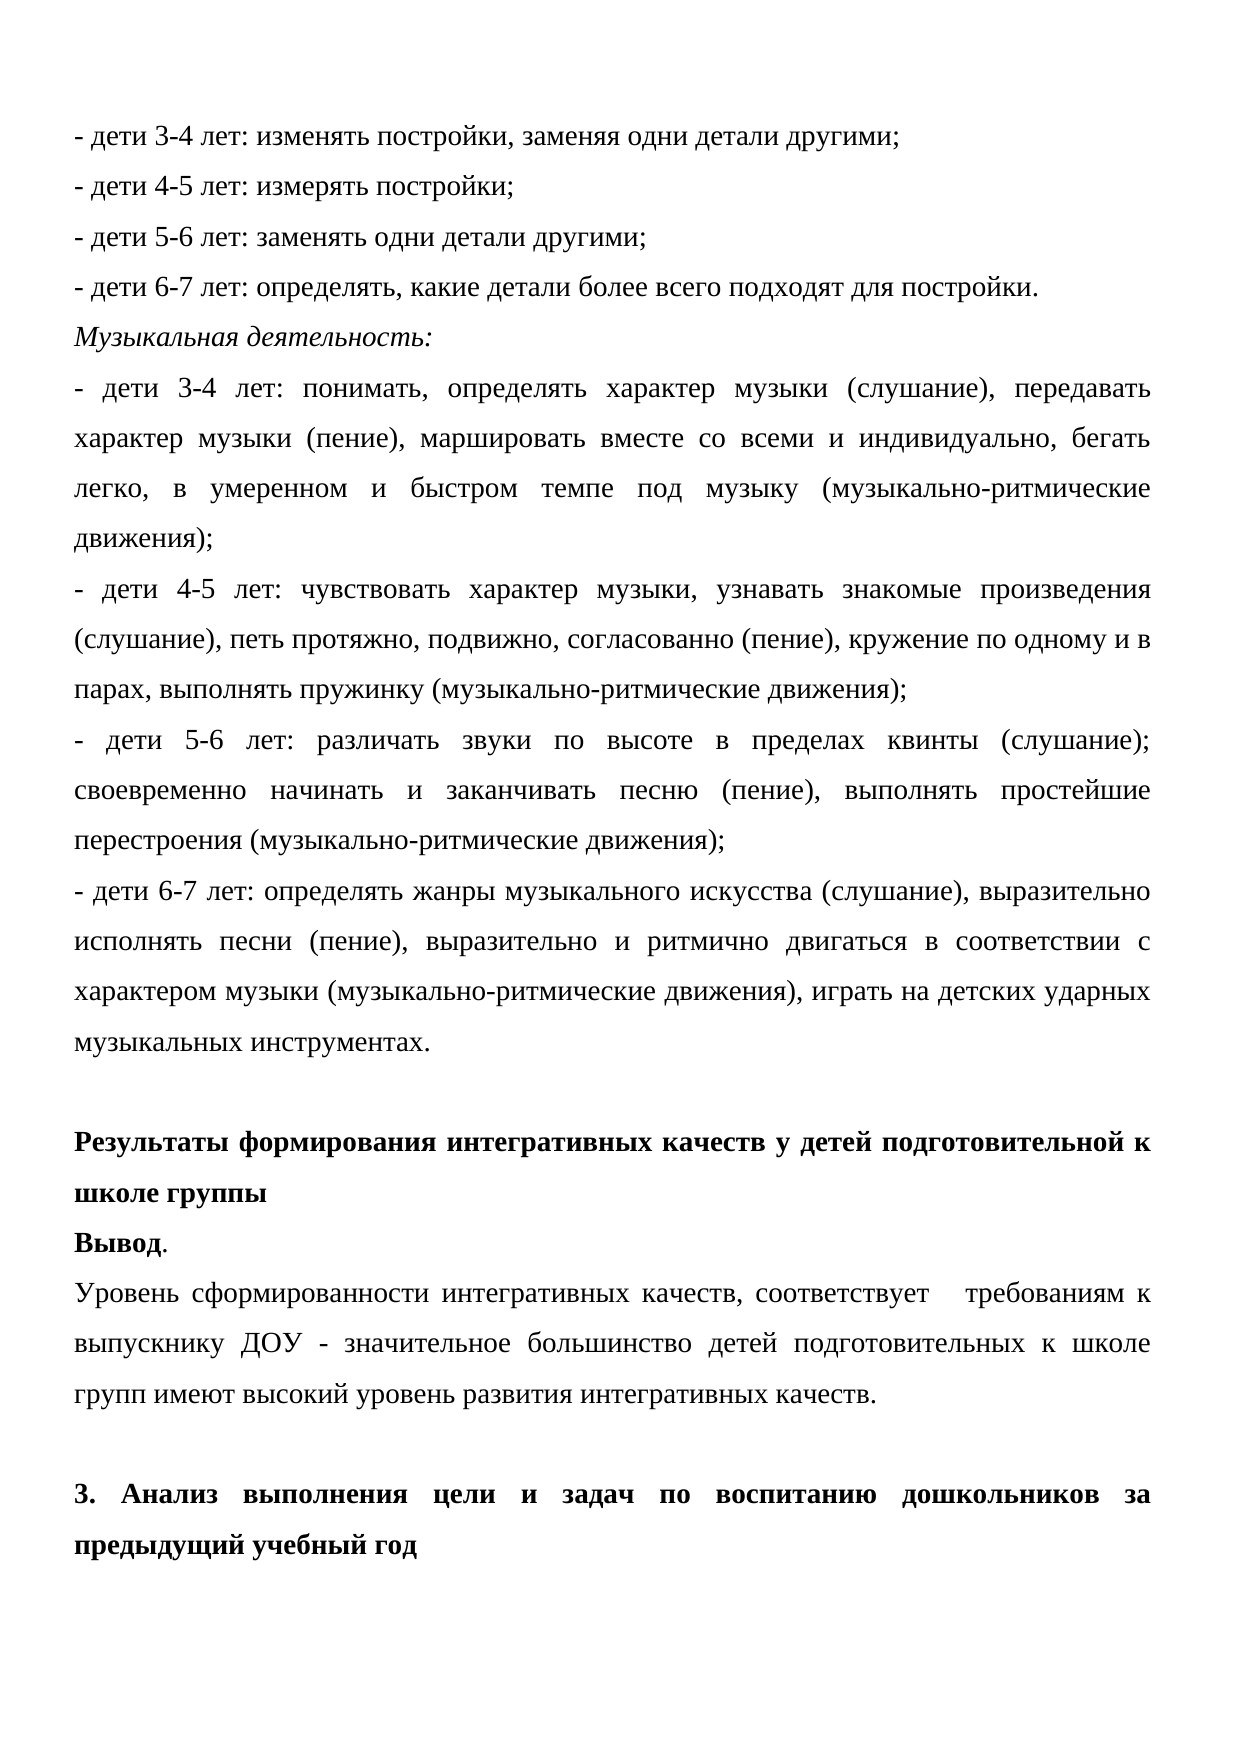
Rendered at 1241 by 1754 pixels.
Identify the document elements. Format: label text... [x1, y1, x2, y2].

text - дети 4-5 лет: измерять постройки; [74, 168, 1152, 202]
text - дети 3-4 лет: понимать, определять характер музыки (слушание), передавать характер музыки (пение), маршировать вместе со всеми и индивидуально, бегать легко, в умеренном и быстром темпе под музыку (музыкально-ритмические движения); [74, 370, 1152, 554]
text Вывод. [74, 1225, 1152, 1258]
text Музыкальная деятельность: [74, 319, 1152, 353]
text - дети 5-6 лет: различать звуки по высоте в пределах квинты (слушание); своевременно начинать и заканчивать песню (пение), выполнять простейшие перестроения (музыкально-ритмические движения); [74, 722, 1152, 856]
text - дети 3-4 лет: изменять постройки, заменяя одни детали другими; [74, 118, 1152, 152]
text - дети 6-7 лет: определять жанры музыкального искусства (слушание), выразительно исполнять песни (пение), выразительно и ритмично двигаться в соответствии с характером музыки (музыкально-ритмические движения), играть на детских ударных музыкальных инструментах. [74, 873, 1152, 1057]
text Уровень сформированности интегративных качеств, соответствует требованиям к выпускнику ДОУ - значительное большинство детей подготовительных к школе групп имеют высокий уровень развития интегративных качеств. [74, 1275, 1152, 1409]
text - дети 5-6 лет: заменять одни детали другими; [74, 219, 1152, 252]
text - дети 4-5 лет: чувствовать характер музыки, узнавать знакомые произведения (слушание), петь протяжно, подвижно, согласованно (пение), кружение по одному и в парах, выполнять пружинку (музыкально-ритмические движения); [74, 571, 1152, 705]
text 3. Анализ выполнения цели и задач по воспитанию дошкольников за предыдущий учебный год [74, 1477, 1152, 1560]
text - дети 6-7 лет: определять, какие детали более всего подходят для постройки. [74, 269, 1152, 303]
text Результаты формирования интегративных качеств у детей подготовительной к школе группы [74, 1124, 1152, 1208]
